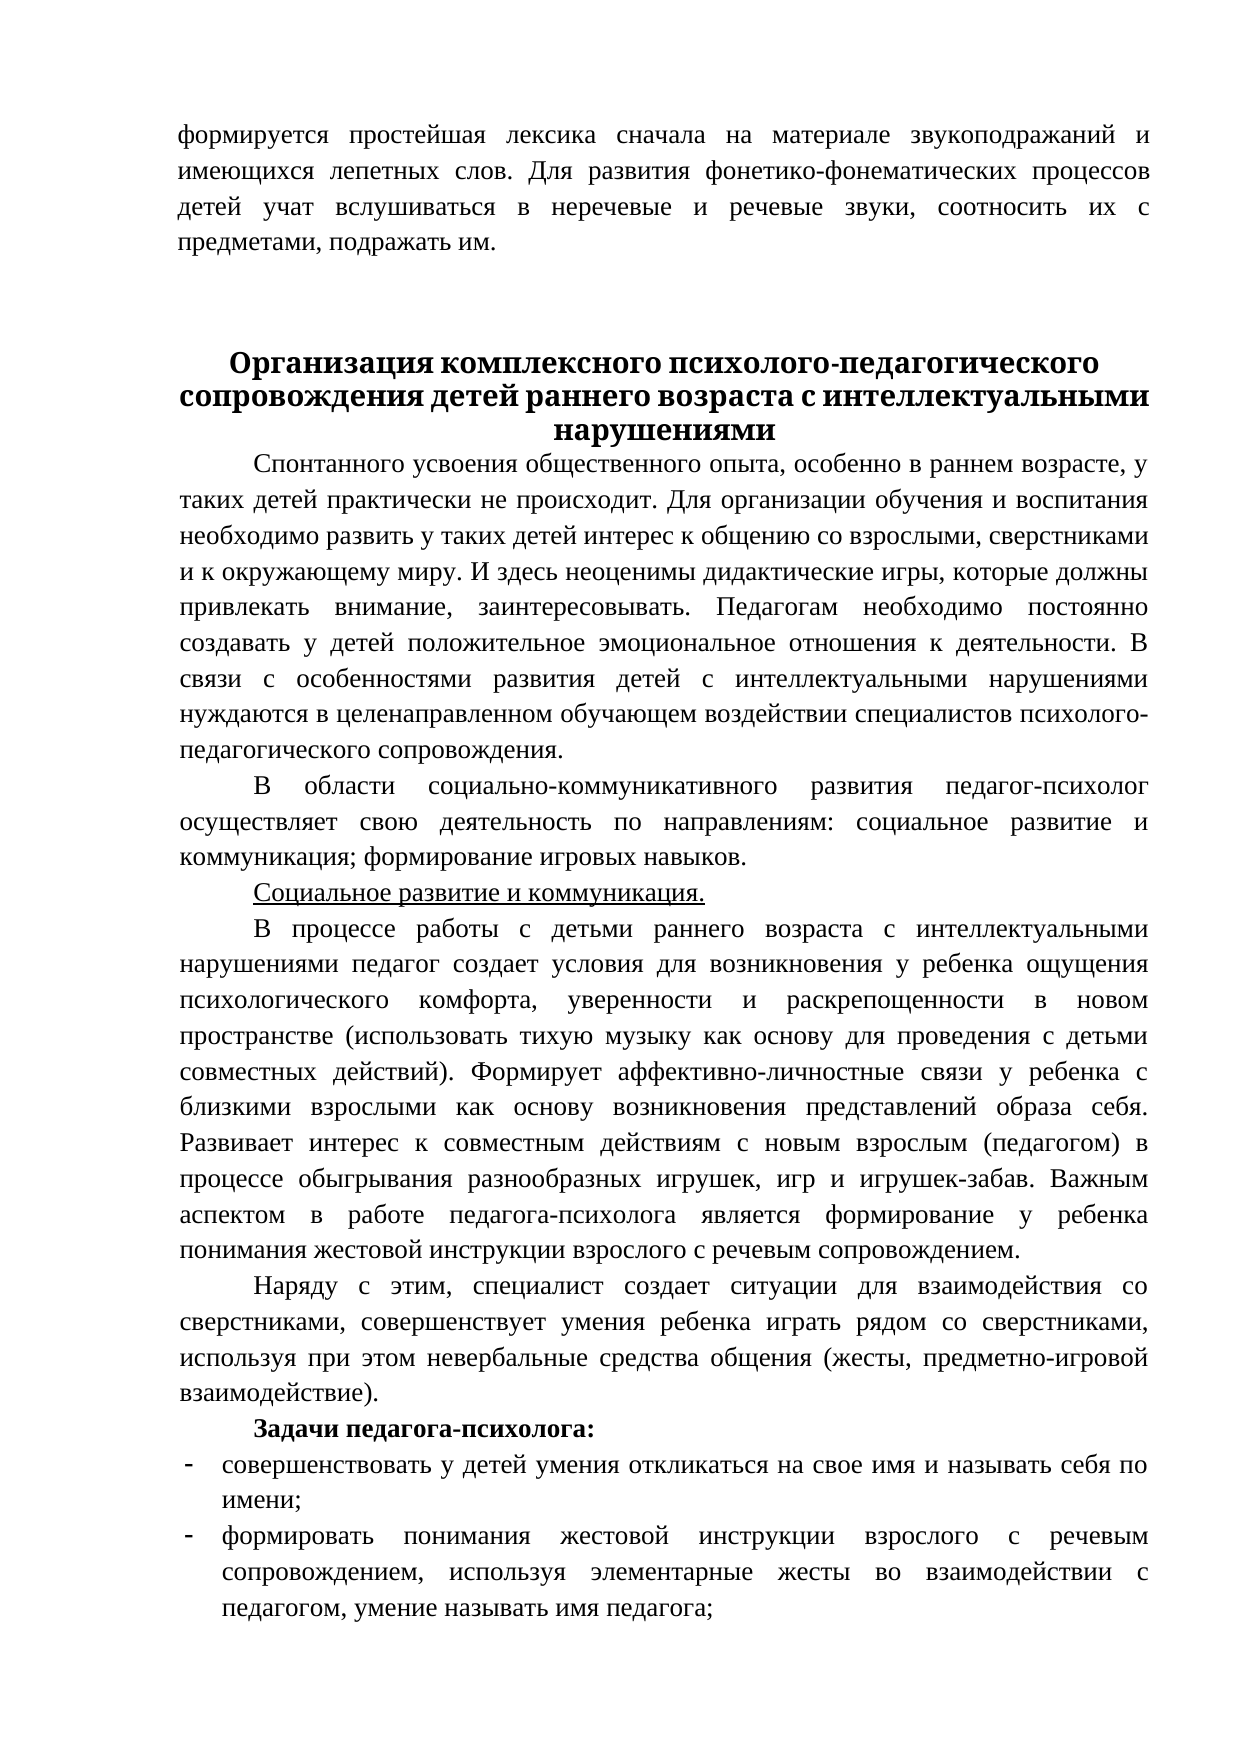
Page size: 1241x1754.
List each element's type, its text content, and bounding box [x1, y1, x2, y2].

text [177, 118, 1152, 256]
text В области социально-коммуникативного развития педагог-психолог осуществляет свою деятельность по направлениям: социальное развитие и коммуникация; формирование игровых навыков. [179, 769, 1149, 872]
subtitle Организация комплексного психолого-педагогического сопровождения детей раннего возраста с интеллектуальными нарушениями [177, 347, 1152, 447]
list формировать понимания жестовой инструкции взрослого с речевым сопровождением, используя элементарные жесты во взаимодействии с педагогом, умение называть имя педагога; [184, 1519, 1149, 1622]
text Задачи педагога-психолога: [179, 1412, 1152, 1443]
text Наряду с этим, специалист создает ситуации для взаимодействия со сверстниками, совершенствует умения ребенка играть рядом со сверстниками, используя при этом невербальные средства общения (жесты, предметно-игровой взаимодействие). [179, 1269, 1149, 1407]
text В процессе работы с детьми раннего возраста с интеллектуальными нарушениями педагог создает условия для возникновения у ребенка ощущения психологического комфорта, уверенности и раскрепощенности в новом пространстве (использовать тихую музыку как основу для проведения с детьми совместных действий). Формирует аффективно-личностные связи у ребенка с близкими взрослыми как основу возникновения представлений образа себя. Развивает интерес к совместным действиям с новым взрослым (педагогом) в процессе обыгрывания разнообразных игрушек, игр и игрушек-забав. Важным аспектом в работе педагога-психолога является формирование у ребенка понимания жестовой инструкции взрослого с речевым сопровождением. [179, 912, 1149, 1264]
list совершенствовать у детей умения откликаться на свое имя и называть себя по имени; [184, 1448, 1149, 1515]
text Социальное развитие и коммуникация. [179, 876, 1152, 907]
text Спонтанного усвоения общественного опыта, особенно в раннем возрасте, у таких детей практически не происходит. Для организации обучения и воспитания необходимо развить у таких детей интерес к общению со взрослыми, сверстниками и к окружающему миру. И здесь неоценимы дидактические игры, которые должны привлекать внимание, заинтересовывать. Педагогам необходимо постоянно создавать у детей положительное эмоциональное отношения к деятельности. В связи с особенностями развития детей с интеллектуальными нарушениями нуждаются в целенаправленном обучающем воздействии специалистов психолого-педагогического сопровождения. [179, 447, 1149, 764]
